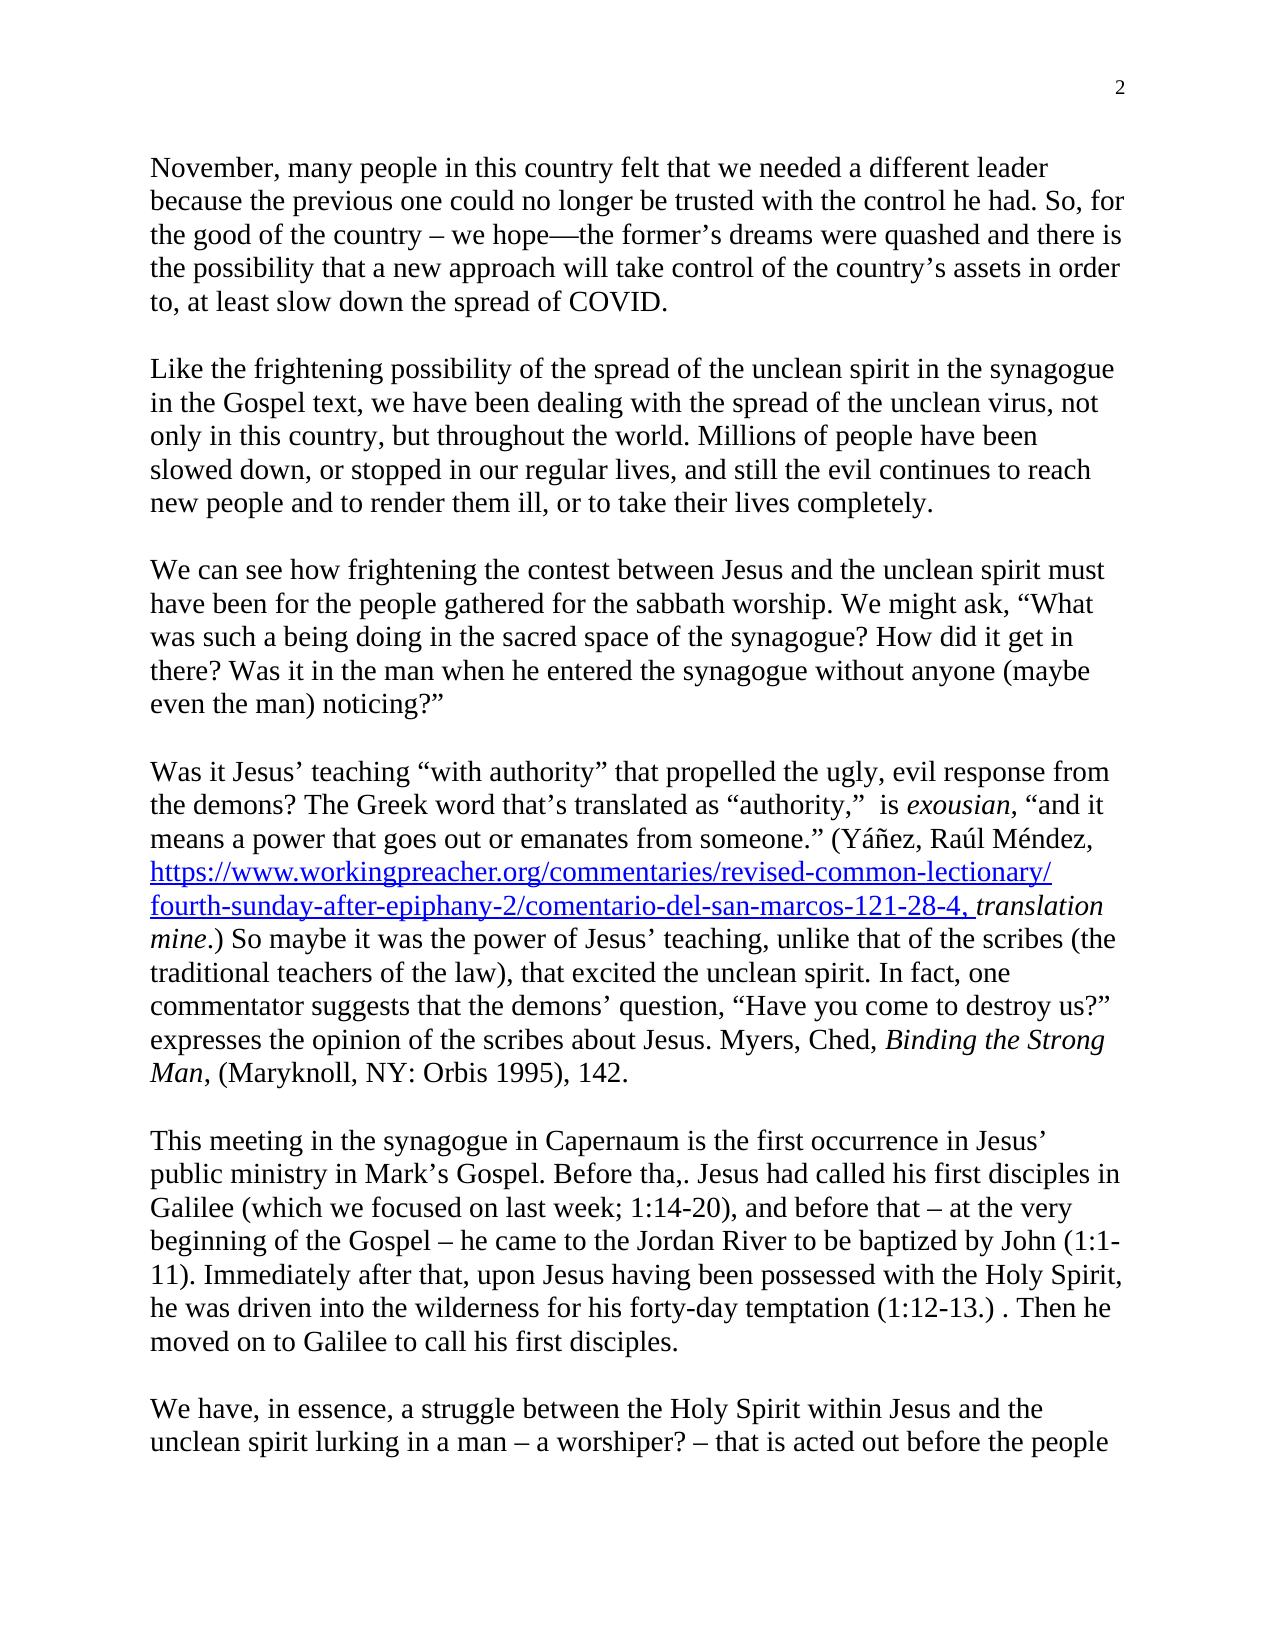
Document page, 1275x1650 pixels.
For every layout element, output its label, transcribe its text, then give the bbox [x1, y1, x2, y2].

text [150, 150, 1125, 318]
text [150, 1391, 1125, 1458]
text Like the frightening possibility of the spread of the unclean spirit in the synagogue in the Gospel text, we have been dealing with the spread of the unclean virus, not only in this country, but throughout the world. Millions of people have been slowed down, or stopped in our regular lives, and still the evil continues to reach new people and to render them ill, or to take their lives completely. [150, 351, 1125, 519]
text This meeting in the synagogue in Capernaum is the first occurrence in Jesus’ public ministry in Mark’s Gospel. Before tha,. Jesus had called his first disciples in Galilee (which we focused on last week; 1:14-20), and before that – at the very beginning of the Gospel – he came to the Jordan River to be baptized by John (1:1-11). Immediately after that, upon Jesus having been possessed with the Holy Spirit, he was driven into the wilderness for his forty-day temptation (1:12-13.) . Then he moved on to Galilee to call his first disciples. [150, 1123, 1125, 1357]
subtitle Was it Jesus’ teaching “with authority” that propelled the ugly, evil response from the demons? The Greek word that’s translated as “authority,” is exousian, “and it means a power that goes out or emanates from someone.” (Yáñez, Raúl Méndez, https://www.workingpreacher.org/commentaries/revised-common-lectionary/fourth-sunday-after-epiphany-2/comentario-del-san-marcos-121-28-4, translation mine.) So maybe it was the power of Jesus’ teaching, unlike that of the scribes (the traditional teachers of the law), that excited the unclean spirit. In fact, one commentator suggests that the demons’ question, “Have you come to destroy us?” expresses the opinion of the scribes about Jesus. Myers, Ched, Binding the Strong Man, (Maryknoll, NY: Orbis 1995), 142. [150, 754, 1125, 1089]
text We can see how frightening the contest between Jesus and the unclean spirit must have been for the people gathered for the sabbath worship. We might ask, “What was such a being doing in the sacred space of the synagogue? How did it get in there? Was it in the man when he entered the synagogue without anyone (maybe even the man) noticing?” [150, 552, 1125, 720]
